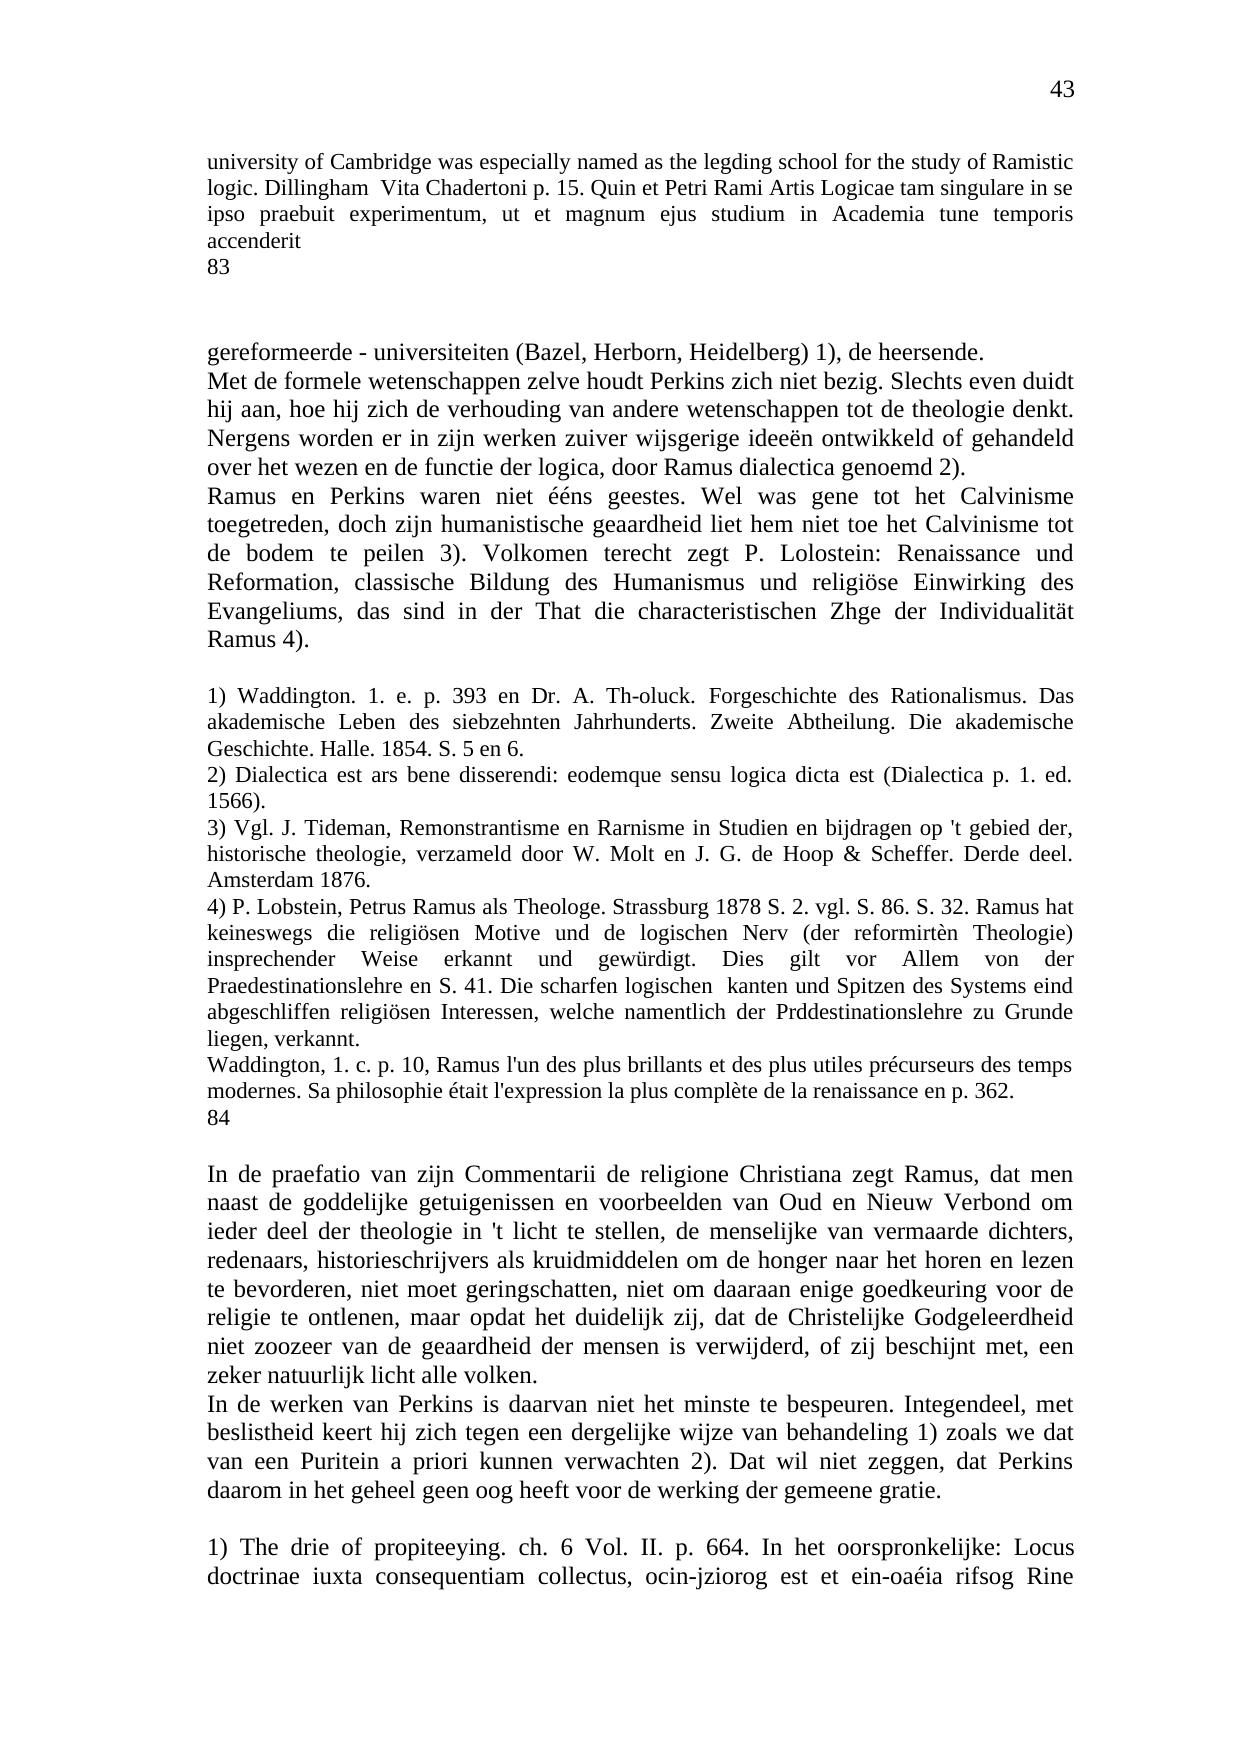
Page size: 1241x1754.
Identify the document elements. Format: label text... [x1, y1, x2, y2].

text 4) P. Lobstein, Petrus Ramus als Theologe. Strassburg 1878 S. 2. vgl. S. 86. S. 32. Ramus hat keineswegs die religiösen Motive und de logischen Nerv (der reformirtèn Theologie) insprechender Weise erkannt und gewürdigt. Dies gilt vor Allem von der Praedestinationslehre en S. 41. Die scharfen logischen kanten und Spitzen des Systems eind abgeschliffen religiösen Interessen, welche namentlich der Prddestinationslehre zu Grunde liegen, verkannt. [207, 893, 1075, 1051]
text Ramus en Perkins waren niet ééns geestes. Wel was gene tot het Calvinisme toegetreden, doch zijn humanistische geaardheid liet hem niet toe het Calvinisme tot de bodem te peilen 3). Volkomen terecht zegt P. Lolostein: Renaissance und Reformation, classische Bildung des Humanismus und religiöse Einwirking des Evangeliums, das sind in der That die characteristischen Zhge der Individualität Ramus 4). [207, 481, 1075, 653]
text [207, 148, 1075, 253]
text 3) Vgl. J. Tideman, Remonstrantisme en Rarnisme in Studien en bijdragen op 't gebied der, historische theologie, verzameld door W. Molt en J. G. de Hoop & Scheffer. Derde deel. Amsterdam 1876. [207, 814, 1075, 893]
text 2) Dialectica est ars bene disserendi: eodemque sensu logica dicta est (Dialectica p. 1. ed. 1566). [207, 761, 1075, 814]
text In de werken van Perkins is daarvan niet het minste te bespeuren. Integendeel, met beslistheid keert hij zich tegen een dergelijke wijze van behandeling 1) zoals we dat van een Puritein a priori kunnen verwachten 2). Dat wil niet zeggen, dat Perkins daarom in het geheel geen oog heeft voor de werking der gemeene gratie. [207, 1389, 1075, 1504]
text In de praefatio van zijn Commentarii de religione Christiana zegt Ramus, dat men naast de goddelijke getuigenissen en voorbeelden van Oud en Nieuw Verbond om ieder deel der theologie in 't licht te stellen, de menselijke van vermaarde dichters, redenaars, historieschrijvers als kruidmiddelen om de honger naar het horen en lezen te bevorderen, niet moet geringschatten, niet om daaraan enige goedkeuring voor de religie te ontlenen, maar opdat het duidelijk zij, dat de Christelijke Godgeleerdheid niet zoozeer van de geaardheid der mensen is verwijderd, of zij beschijnt met, een zeker natuurlijk licht alle volken. [207, 1159, 1075, 1389]
text 1) Waddington. 1. e. p. 393 en Dr. A. Th-oluck. Forgeschichte des Rationalismus. Das akademische Leben des siebzehnten Jahrhunderts. Zweite Abtheilung. Die akademische Geschichte. Halle. 1854. S. 5 en 6. [207, 682, 1075, 761]
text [207, 1532, 1075, 1590]
text 84 [207, 1104, 1075, 1130]
text 83 [207, 253, 1075, 279]
text gereformeerde - universiteiten (Bazel, Herborn, Heidelberg) 1), de heersende. [207, 337, 1075, 366]
text Waddington, 1. c. p. 10, Ramus l'un des plus brillants et des plus utiles précurseurs des temps modernes. Sa philosophie était l'expression la plus complète de la renaissance en p. 362. [207, 1051, 1075, 1104]
text Met de formele wetenschappen zelve houdt Perkins zich niet bezig. Slechts even duidt hij aan, hoe hij zich de verhouding van andere wetenschappen tot de theologie denkt. Nergens worden er in zijn werken zuiver wijsgerige ideeën ontwikkeld of gehandeld over het wezen en de functie der logica, door Ramus dialectica genoemd 2). [207, 366, 1075, 481]
